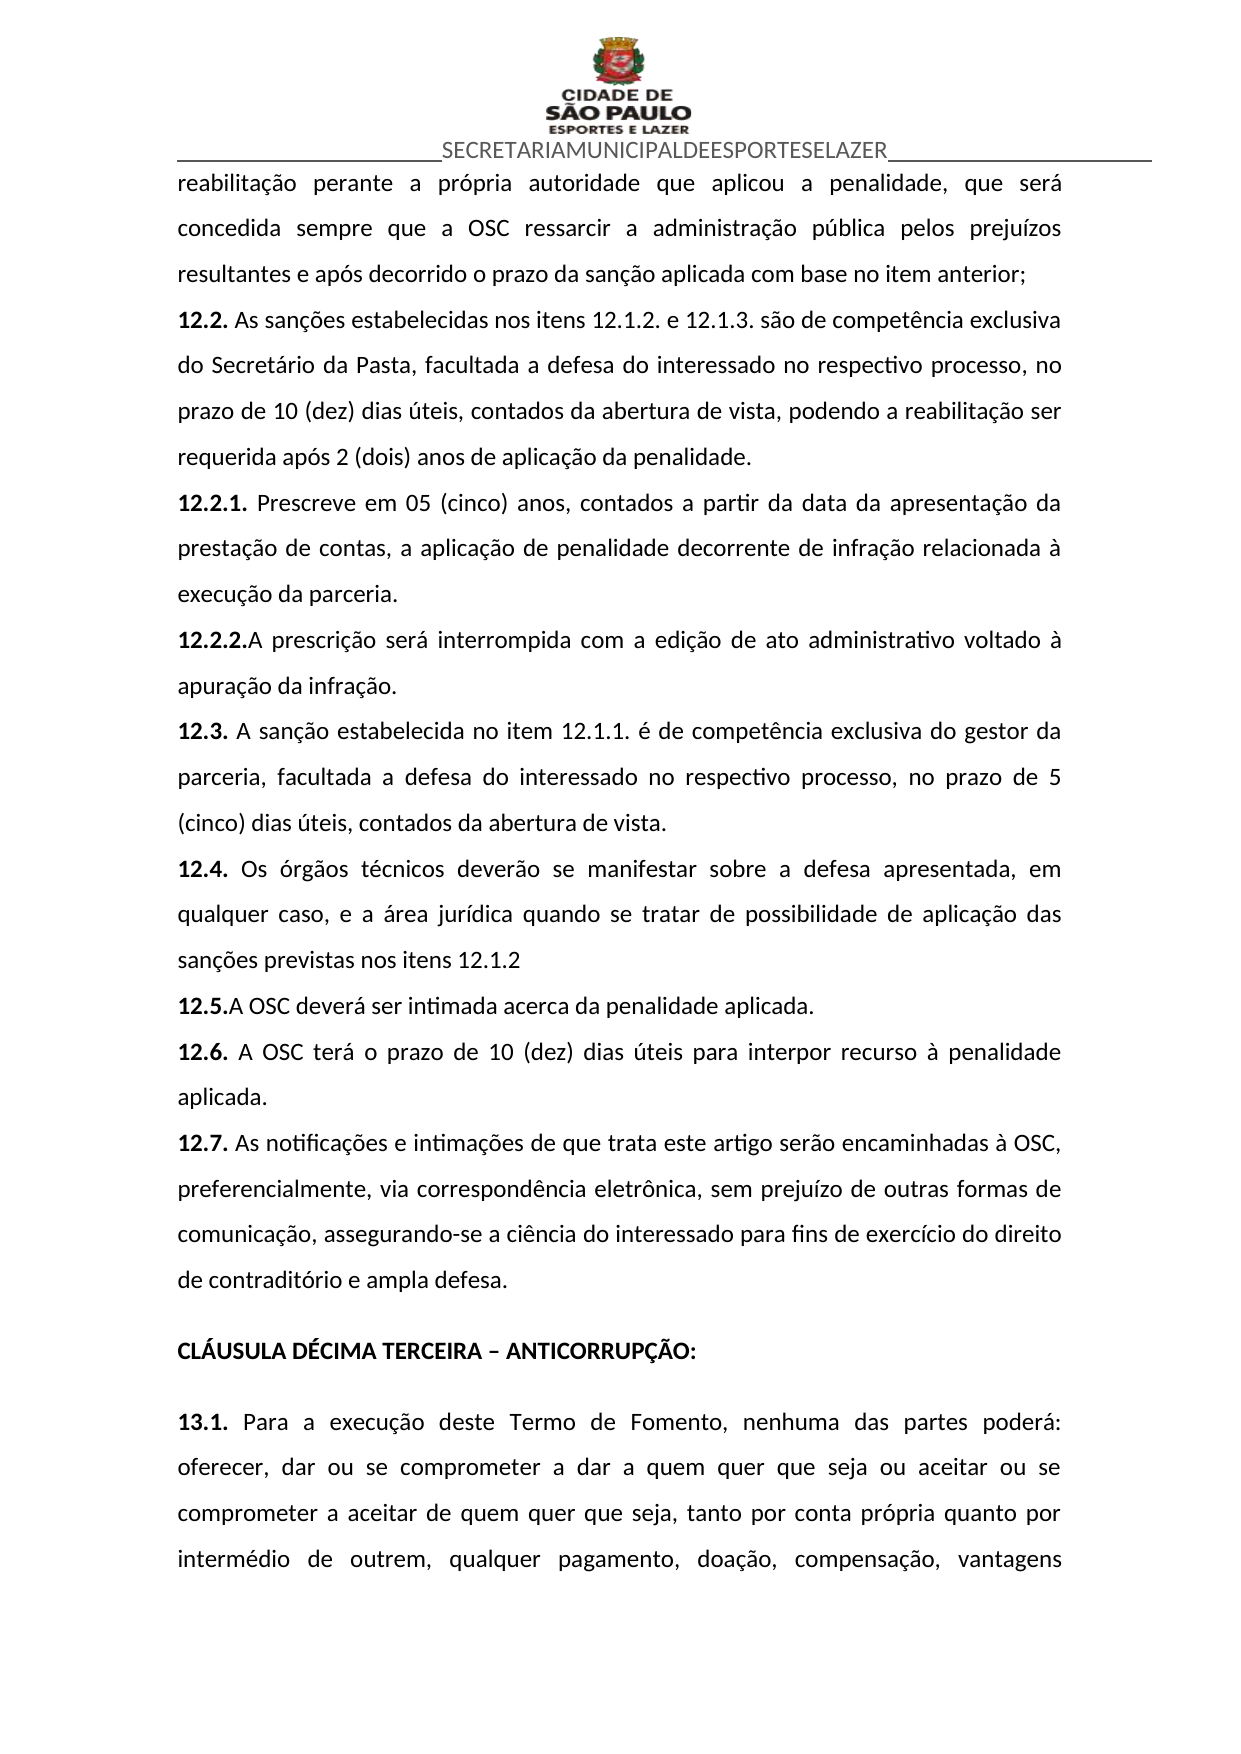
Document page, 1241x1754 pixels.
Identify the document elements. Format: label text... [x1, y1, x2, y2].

text 12.5.A OSC deverá ser intimada acerca da penalidade aplicada. [177, 990, 1063, 1020]
text 12.2.1. Prescreve em 05 (cinco) anos, contados a partir da data da apresentação da prestação de contas, a aplicação de penalidade decorrente de infração relacionada à execução da parceria. [177, 487, 1063, 609]
text 12.2. As sanções estabelecidas nos itens 12.1.2. e 12.1.3. são de competência exclusiva do Secretário da Pasta, facultada a defesa do interessado no respectivo processo, no prazo de 10 (dez) dias úteis, contados da abertura de vista, podendo a reabilitação ser requerida após 2 (dois) anos de aplicação da penalidade. [177, 304, 1063, 472]
text 12.4. Os órgãos técnicos deverão se manifestar sobre a defesa apresentada, em qualquer caso, e a área jurídica quando se tratar de possibilidade de aplicação das sanções previstas nos itens 12.1.2 [177, 853, 1063, 975]
picture [546, 37, 692, 134]
text 12.7. As notificações e intimações de que trata este artigo serão encaminhadas à OSC, preferencialmente, via correspondência eletrônica, sem prejuízo de outras formas de comunicação, assegurando-se a ciência do interessado para fins de exercício do direito de contraditório e ampla defesa. [177, 1127, 1063, 1295]
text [177, 1406, 1063, 1573]
text 12.3. A sanção estabelecida no item 12.1.1. é de competência exclusiva do gestor da parceria, facultada a defesa do interessado no respectivo processo, no prazo de 5 (cinco) dias úteis, contados da abertura de vista. [177, 716, 1063, 837]
text 12.2.2.A prescrição será interrompida com a edição de ato administrativo voltado à apuração da infração. [177, 624, 1063, 700]
text CLÁUSULA DÉCIMA TERCEIRA – ANTICORRUPÇÃO: [177, 1335, 1063, 1366]
text 12.6. A OSC terá o prazo de 10 (dez) dias úteis para interpor recurso à penalidade aplicada. [177, 1036, 1063, 1112]
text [177, 167, 1063, 289]
